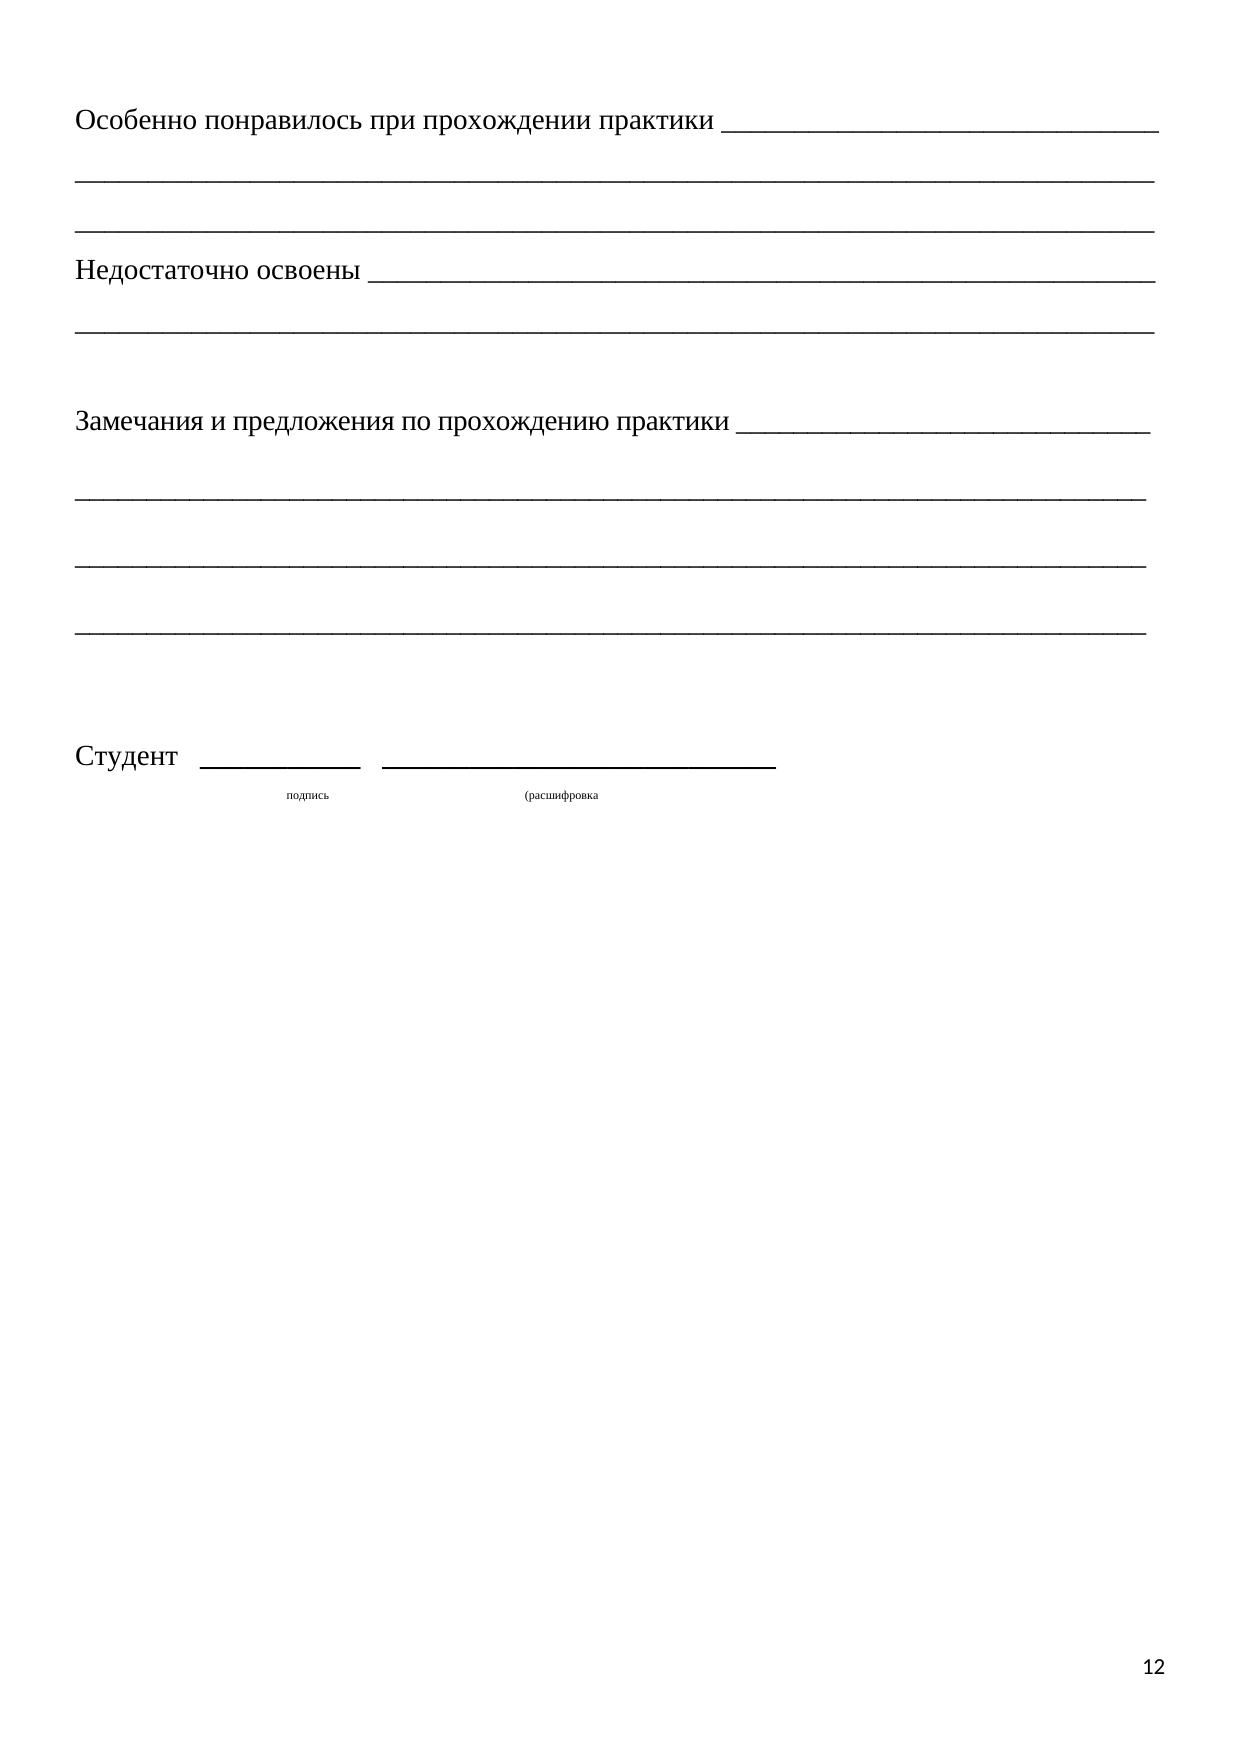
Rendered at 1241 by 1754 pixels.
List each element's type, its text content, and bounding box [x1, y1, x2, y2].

text ___________________________________________________________________________ [75, 537, 1165, 571]
text Студент ___________ ___________________________ [75, 738, 1165, 772]
text __________________________________________________________________________ [75, 303, 1165, 336]
text Недостаточно освоены ______________________________________________________ [75, 252, 1165, 286]
text ___________________________________________________________________________ [75, 470, 1165, 504]
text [75, 152, 1165, 186]
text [75, 202, 1165, 236]
text подпись (расшифровка [75, 788, 1165, 812]
text Особенно понравилось при прохождении практики ______________________________ [75, 102, 1165, 135]
text Замечания и предложения по прохождению практики _____________________________ [75, 403, 1165, 437]
text ___________________________________________________________________________ [75, 604, 1165, 638]
